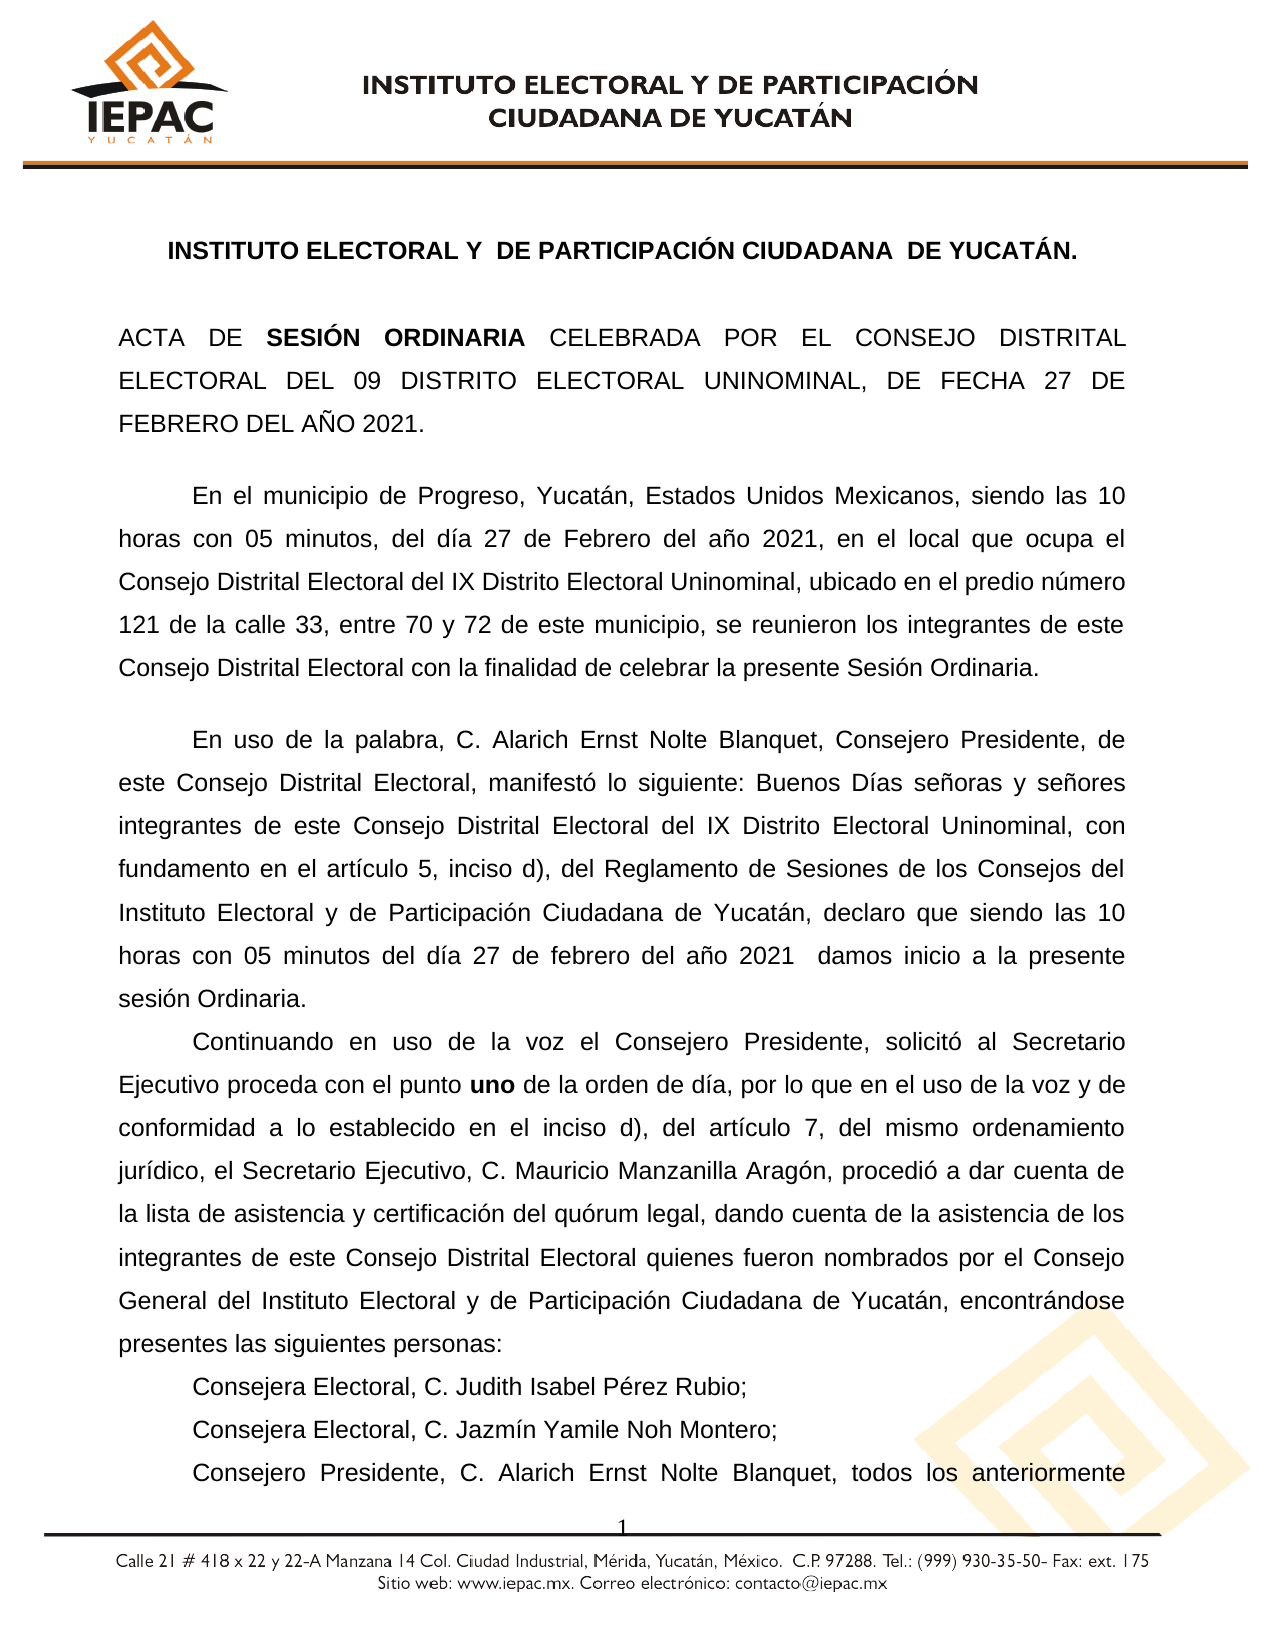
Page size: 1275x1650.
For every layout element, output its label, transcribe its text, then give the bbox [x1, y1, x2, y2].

text INSTITUTO ELECTORAL Y DE PARTICIPACIÓN CIUDADANA DE YUCATÁN. [118, 236, 1127, 265]
picture [22, 20, 1252, 1592]
text En el municipio de Progreso, Yucatán, Estados Unidos Mexicanos, siendo las 10 horas con 05 minutos, del día 27 de Febrero del año 2021, en el local que ocupa el Consejo Distrital Electoral del IX Distrito Electoral Uninominal, ubicado en el predio número 121 de la calle 33, entre 70 y 72 de este municipio, se reunieron los integrantes de este Consejo Distrital Electoral con la finalidad de celebrar la presente Sesión Ordinaria. [118, 481, 1127, 682]
text Consejera Electoral, C. Jazmín Yamile Noh Montero; [118, 1415, 1127, 1444]
text Consejera Electoral, C. Judith Isabel Pérez Rubio; [118, 1372, 1127, 1401]
text En uso de la palabra, C. Alarich Ernst Nolte Blanquet, Consejero Presidente, de este Consejo Distrital Electoral, manifestó lo siguiente: Buenos Días señoras y señores integrantes de este Consejo Distrital Electoral del IX Distrito Electoral Uninominal, con fundamento en el artículo 5, inciso d), del Reglamento de Sesiones de los Consejos del Instituto Electoral y de Participación Ciudadana de Yucatán, declaro que siendo las 10 horas con 05 minutos del día 27 de febrero del año 2021 damos inicio a la presente sesión Ordinaria. [118, 725, 1127, 1012]
text Continuando en uso de la voz el Consejero Presidente, solicitó al Secretario Ejecutivo proceda con el punto uno de la orden de día, por lo que en el uso de la voz y de conformidad a lo establecido en el inciso d), del artículo 7, del mismo ordenamiento jurídico, el Secretario Ejecutivo, C. Mauricio Manzanilla Aragón, procedió a dar cuenta de la lista de asistencia y certificación del quórum legal, dando cuenta de la asistencia de los integrantes de este Consejo Distrital Electoral quienes fueron nombrados por el Consejo General del Instituto Electoral y de Participación Ciudadana de Yucatán, encontrándose presentes las siguientes personas: [118, 1027, 1127, 1357]
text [118, 1458, 1127, 1487]
text ACTA DE SESIÓN ORDINARIA CELEBRADA POR EL CONSEJO DISTRITAL ELECTORAL DEL 09 DISTRITO ELECTORAL UNINOMINAL, DE FECHA 27 DE FEBRERO DEL AÑO 2021. [118, 322, 1127, 437]
